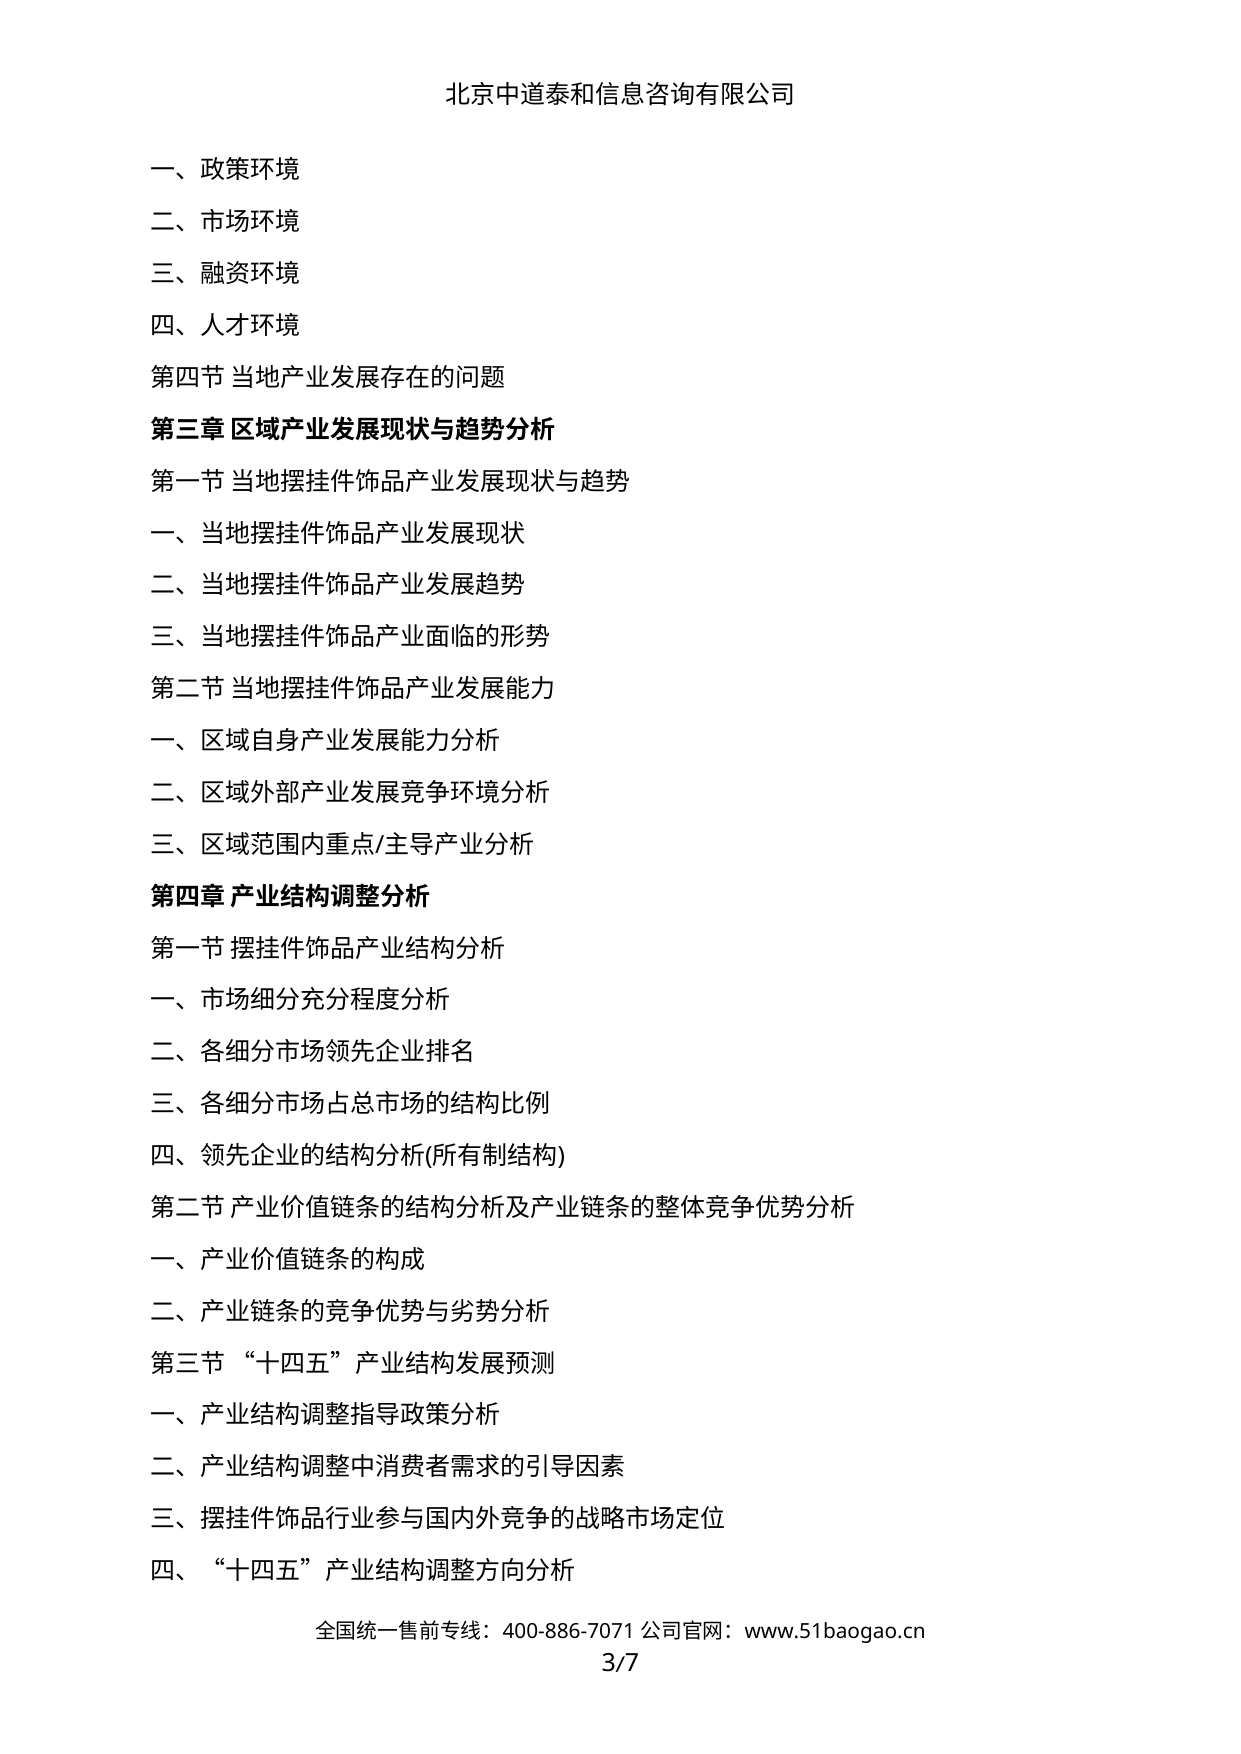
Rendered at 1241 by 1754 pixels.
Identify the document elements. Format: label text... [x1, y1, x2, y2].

text 一、政策环境 [150, 150, 1090, 186]
text 二、各细分市场领先企业排名 [150, 1032, 1090, 1068]
text 第四章 产业结构调整分析 [150, 876, 1090, 912]
text 三、摆挂件饰品行业参与国内外竞争的战略市场定位 [150, 1499, 1090, 1535]
text 二、区域外部产业发展竞争环境分析 [150, 772, 1090, 809]
text 二、产业结构调整中消费者需求的引导因素 [150, 1447, 1090, 1483]
text 四、领先企业的结构分析(所有制结构) [150, 1136, 1090, 1172]
text 一、当地摆挂件饰品产业发展现状 [150, 513, 1090, 549]
text 第三章 区域产业发展现状与趋势分析 [150, 409, 1090, 446]
text 一、产业结构调整指导政策分析 [150, 1395, 1090, 1431]
text 第四节 当地产业发展存在的问题 [150, 357, 1090, 394]
text 三、融资环境 [150, 254, 1090, 290]
text 一、产业价值链条的构成 [150, 1239, 1090, 1276]
text 第一节 摆挂件饰品产业结构分析 [150, 928, 1090, 964]
text 四、“十四五”产业结构调整方向分析 [150, 1551, 1090, 1587]
text 三、区域范围内重点/主导产业分析 [150, 824, 1090, 861]
text 第三节 “十四五”产业结构发展预测 [150, 1343, 1090, 1379]
text 一、市场细分充分程度分析 [150, 980, 1090, 1016]
text 第一节 当地摆挂件饰品产业发展现状与趋势 [150, 461, 1090, 497]
text 二、当地摆挂件饰品产业发展趋势 [150, 565, 1090, 601]
text 三、各细分市场占总市场的结构比例 [150, 1084, 1090, 1120]
text 第二节 当地摆挂件饰品产业发展能力 [150, 669, 1090, 705]
text 二、产业链条的竞争优势与劣势分析 [150, 1291, 1090, 1327]
text 一、区域自身产业发展能力分析 [150, 721, 1090, 757]
text 第二节 产业价值链条的结构分析及产业链条的整体竞争优势分析 [150, 1187, 1090, 1224]
text 三、当地摆挂件饰品产业面临的形势 [150, 617, 1090, 653]
text 四、人才环境 [150, 306, 1090, 342]
text 二、市场环境 [150, 202, 1090, 238]
